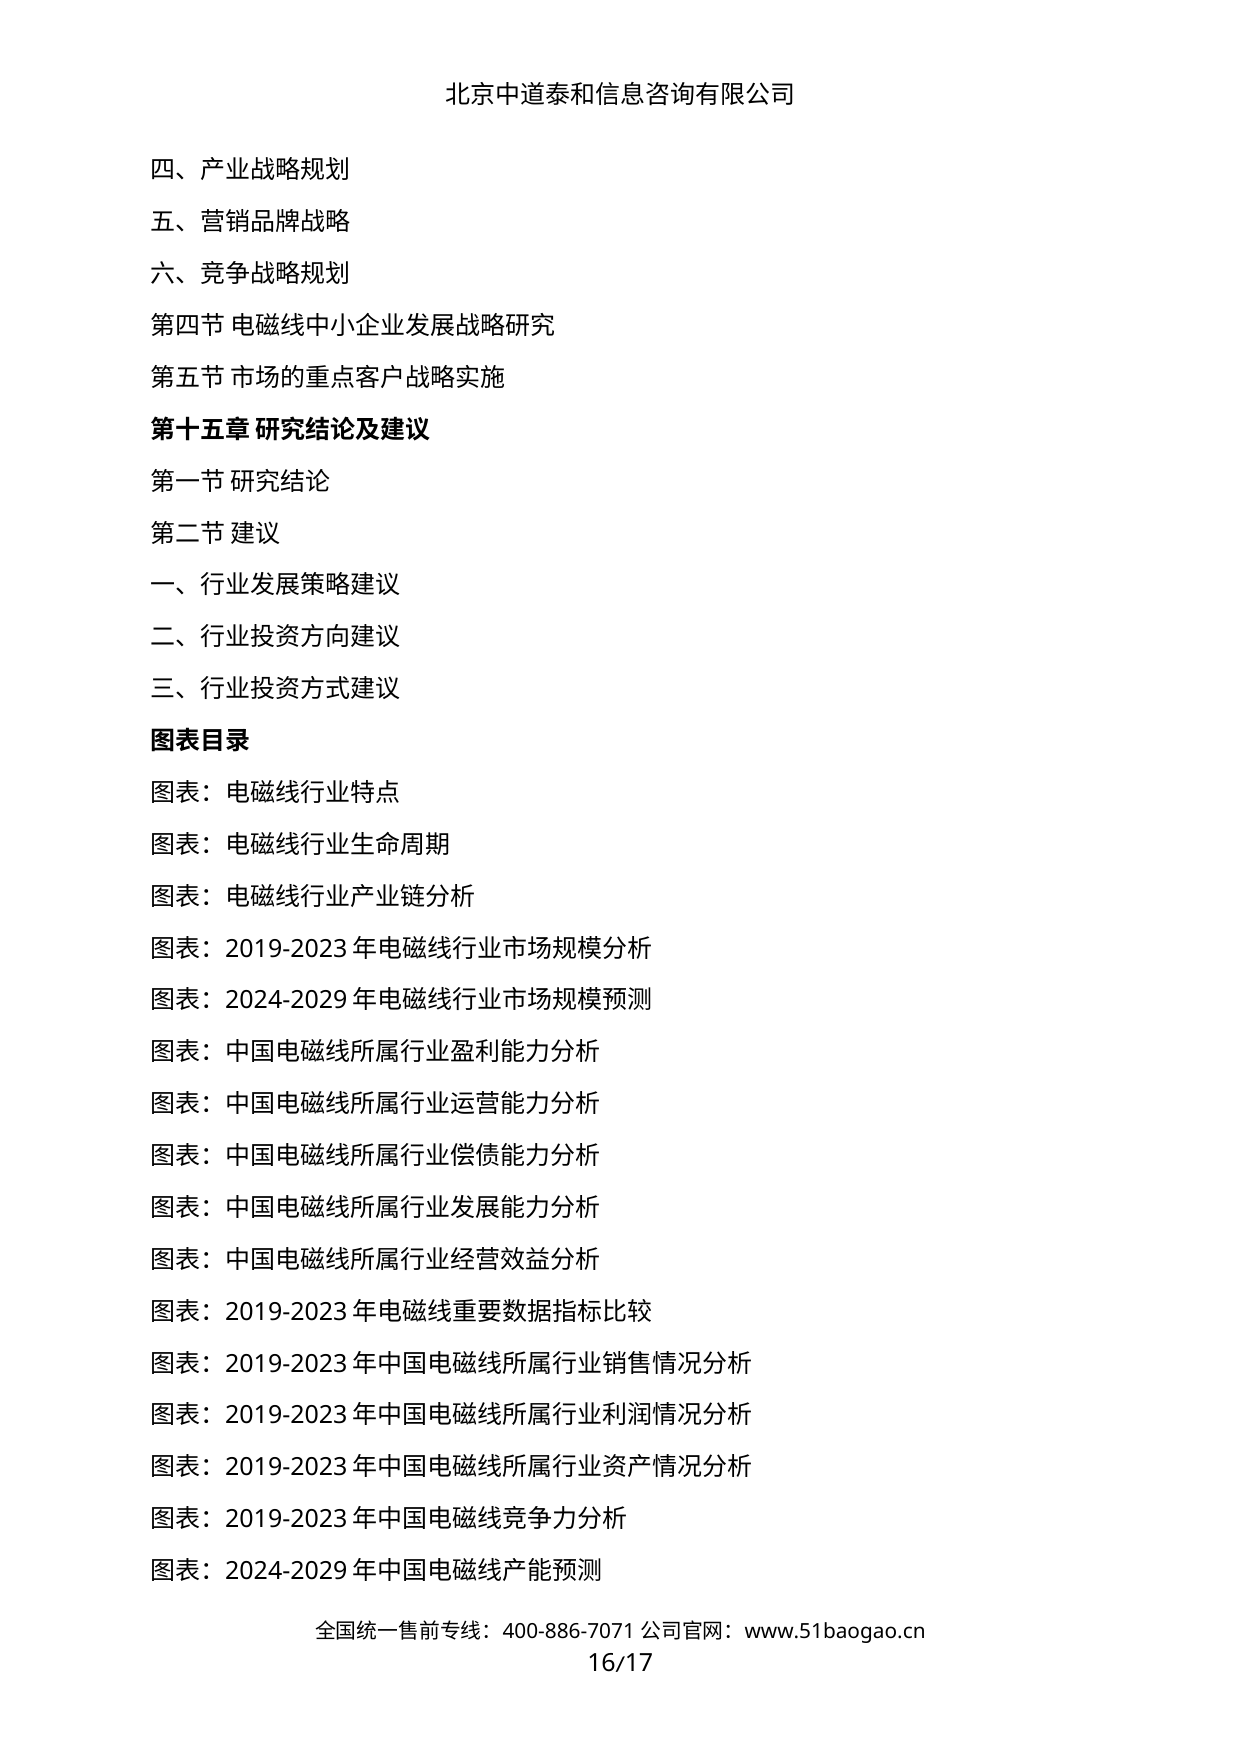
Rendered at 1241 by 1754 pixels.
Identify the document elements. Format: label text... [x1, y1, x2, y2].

text 图表：中国电磁线所属行业盈利能力分析 [150, 1032, 1090, 1068]
text 图表：电磁线行业特点 [150, 772, 1090, 809]
text 图表：2019-2023年中国电磁线所属行业利润情况分析 [150, 1395, 1090, 1431]
text 第五节 市场的重点客户战略实施 [150, 357, 1090, 394]
text 第二节 建议 [150, 513, 1090, 549]
text 二、行业投资方向建议 [150, 617, 1090, 653]
text 六、竞争战略规划 [150, 254, 1090, 290]
text 图表：中国电磁线所属行业运营能力分析 [150, 1084, 1090, 1120]
text 图表：2019-2023年中国电磁线竞争力分析 [150, 1499, 1090, 1535]
text 第一节 研究结论 [150, 461, 1090, 497]
text 图表：2019-2023年电磁线重要数据指标比较 [150, 1291, 1090, 1327]
text 图表：2024-2029年中国电磁线产能预测 [150, 1551, 1090, 1587]
text 图表：2019-2023年中国电磁线所属行业资产情况分析 [150, 1447, 1090, 1483]
text 图表：中国电磁线所属行业经营效益分析 [150, 1239, 1090, 1276]
text 图表：中国电磁线所属行业偿债能力分析 [150, 1136, 1090, 1172]
text 图表：电磁线行业产业链分析 [150, 876, 1090, 912]
text 三、行业投资方式建议 [150, 669, 1090, 705]
text 第四节 电磁线中小企业发展战略研究 [150, 306, 1090, 342]
text 图表：2024-2029年电磁线行业市场规模预测 [150, 980, 1090, 1016]
text 图表：2019-2023年中国电磁线所属行业销售情况分析 [150, 1343, 1090, 1379]
text 第十五章 研究结论及建议 [150, 409, 1090, 446]
text 图表：2019-2023年电磁线行业市场规模分析 [150, 928, 1090, 964]
text 图表：电磁线行业生命周期 [150, 824, 1090, 861]
text 四、产业战略规划 [150, 150, 1090, 186]
text 五、营销品牌战略 [150, 202, 1090, 238]
text 一、行业发展策略建议 [150, 565, 1090, 601]
text 图表：中国电磁线所属行业发展能力分析 [150, 1187, 1090, 1224]
text 图表目录 [150, 721, 1090, 757]
